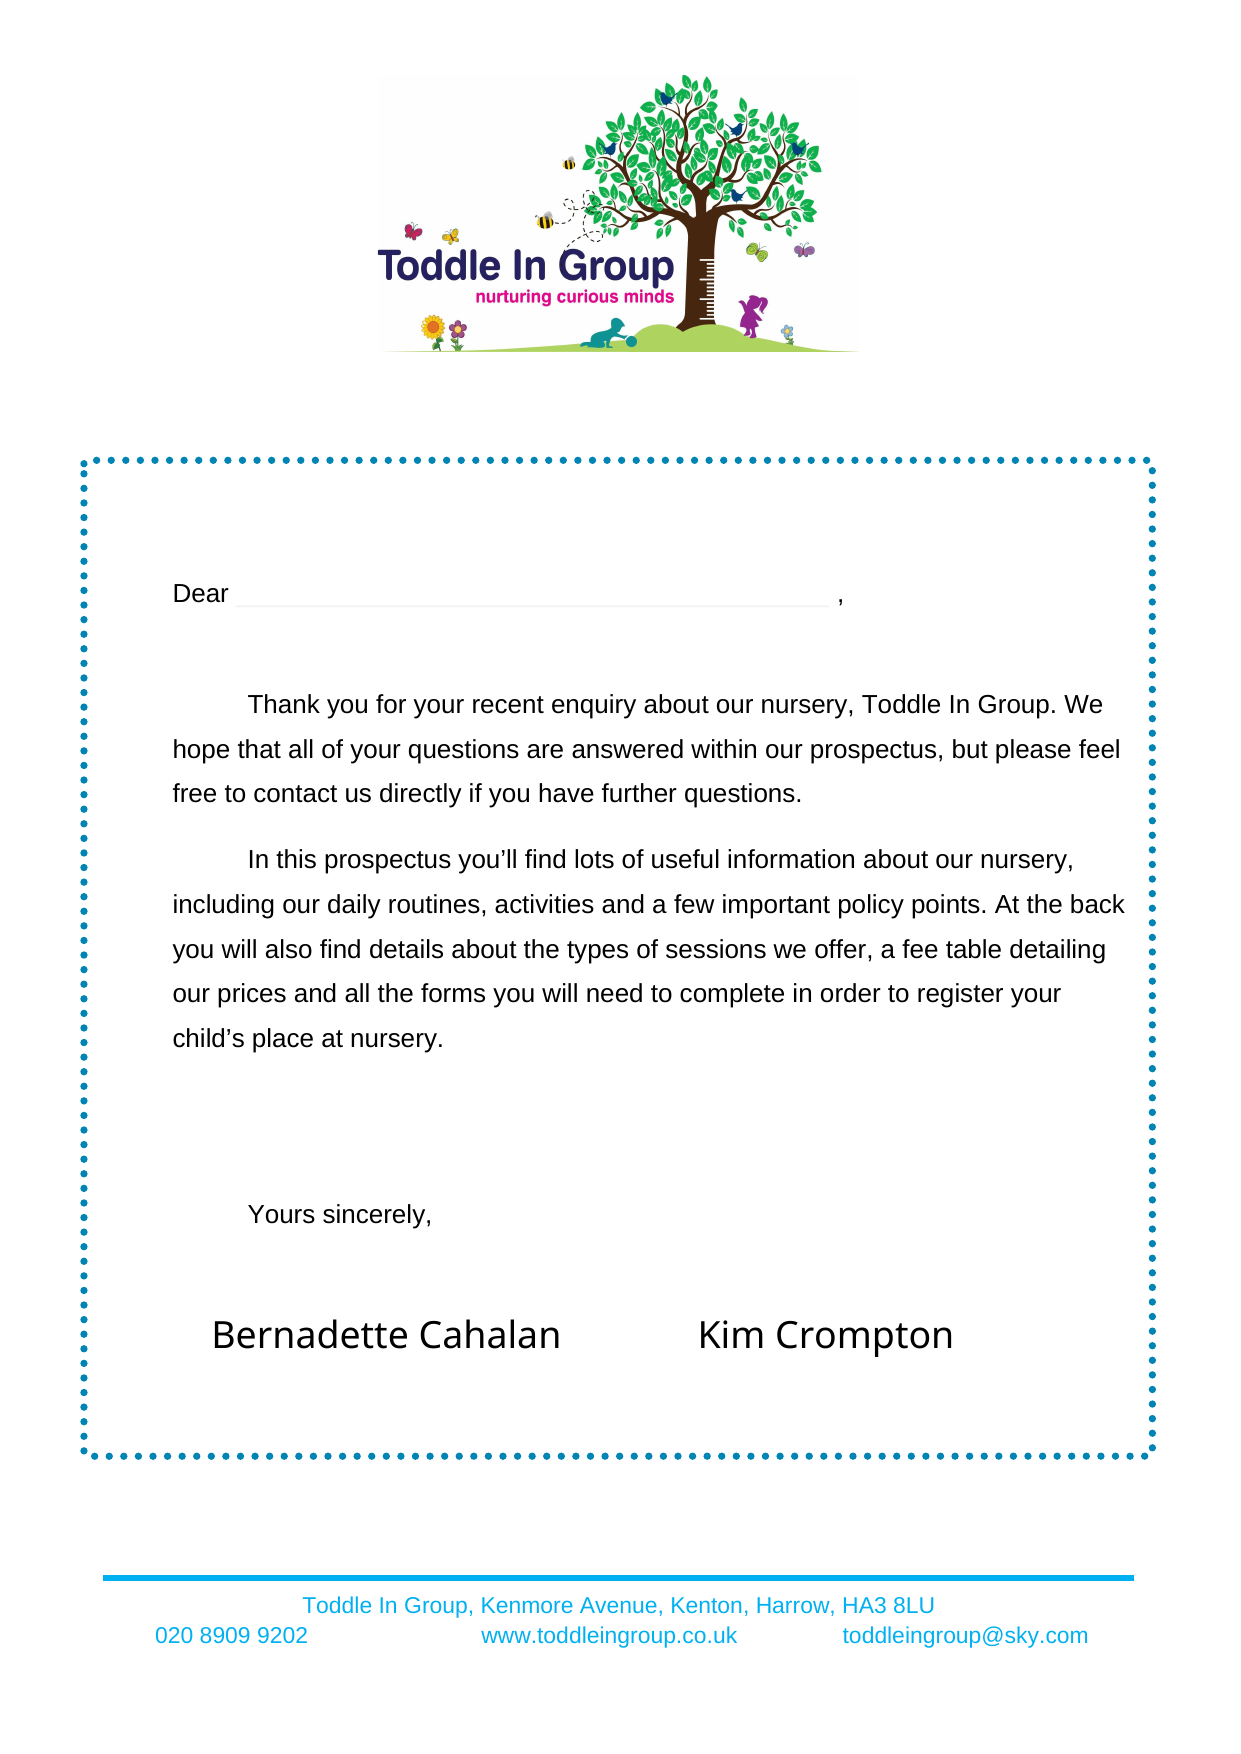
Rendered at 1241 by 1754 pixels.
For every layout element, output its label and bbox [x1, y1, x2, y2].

picture [377, 75, 860, 352]
